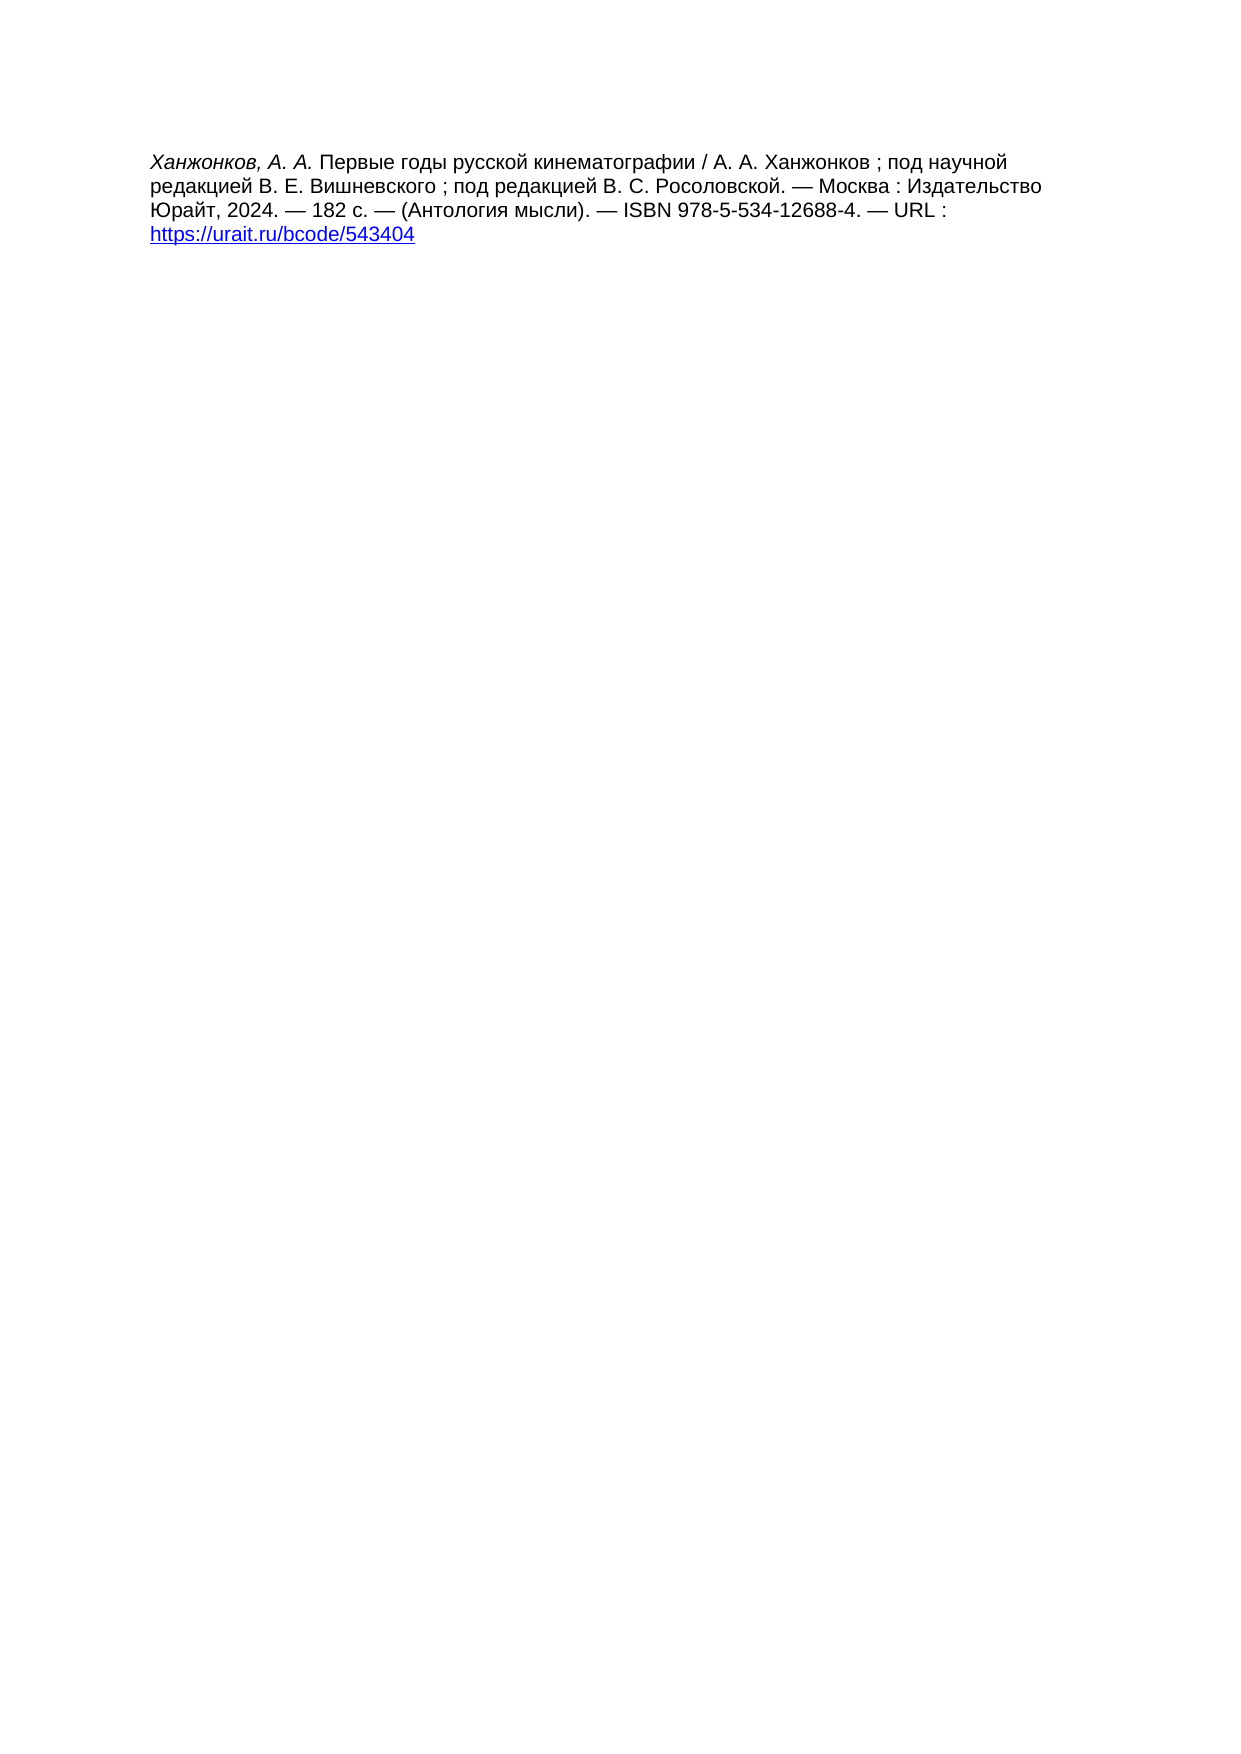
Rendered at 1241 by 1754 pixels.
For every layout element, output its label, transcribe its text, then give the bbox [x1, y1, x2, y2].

text Ханжонков, А. А. Первые годы русской кинематографии / А. А. Ханжонков ; под научной редакцией В. Е. Вишневского ; под редакцией В. С. Росоловской. — Москва : Издательство Юрайт, 2024. — 182 с. — (Антология мысли). — ISBN 978-5-534-12688-4. — URL : https://urait.ru/bcode/543404 [150, 150, 1090, 246]
